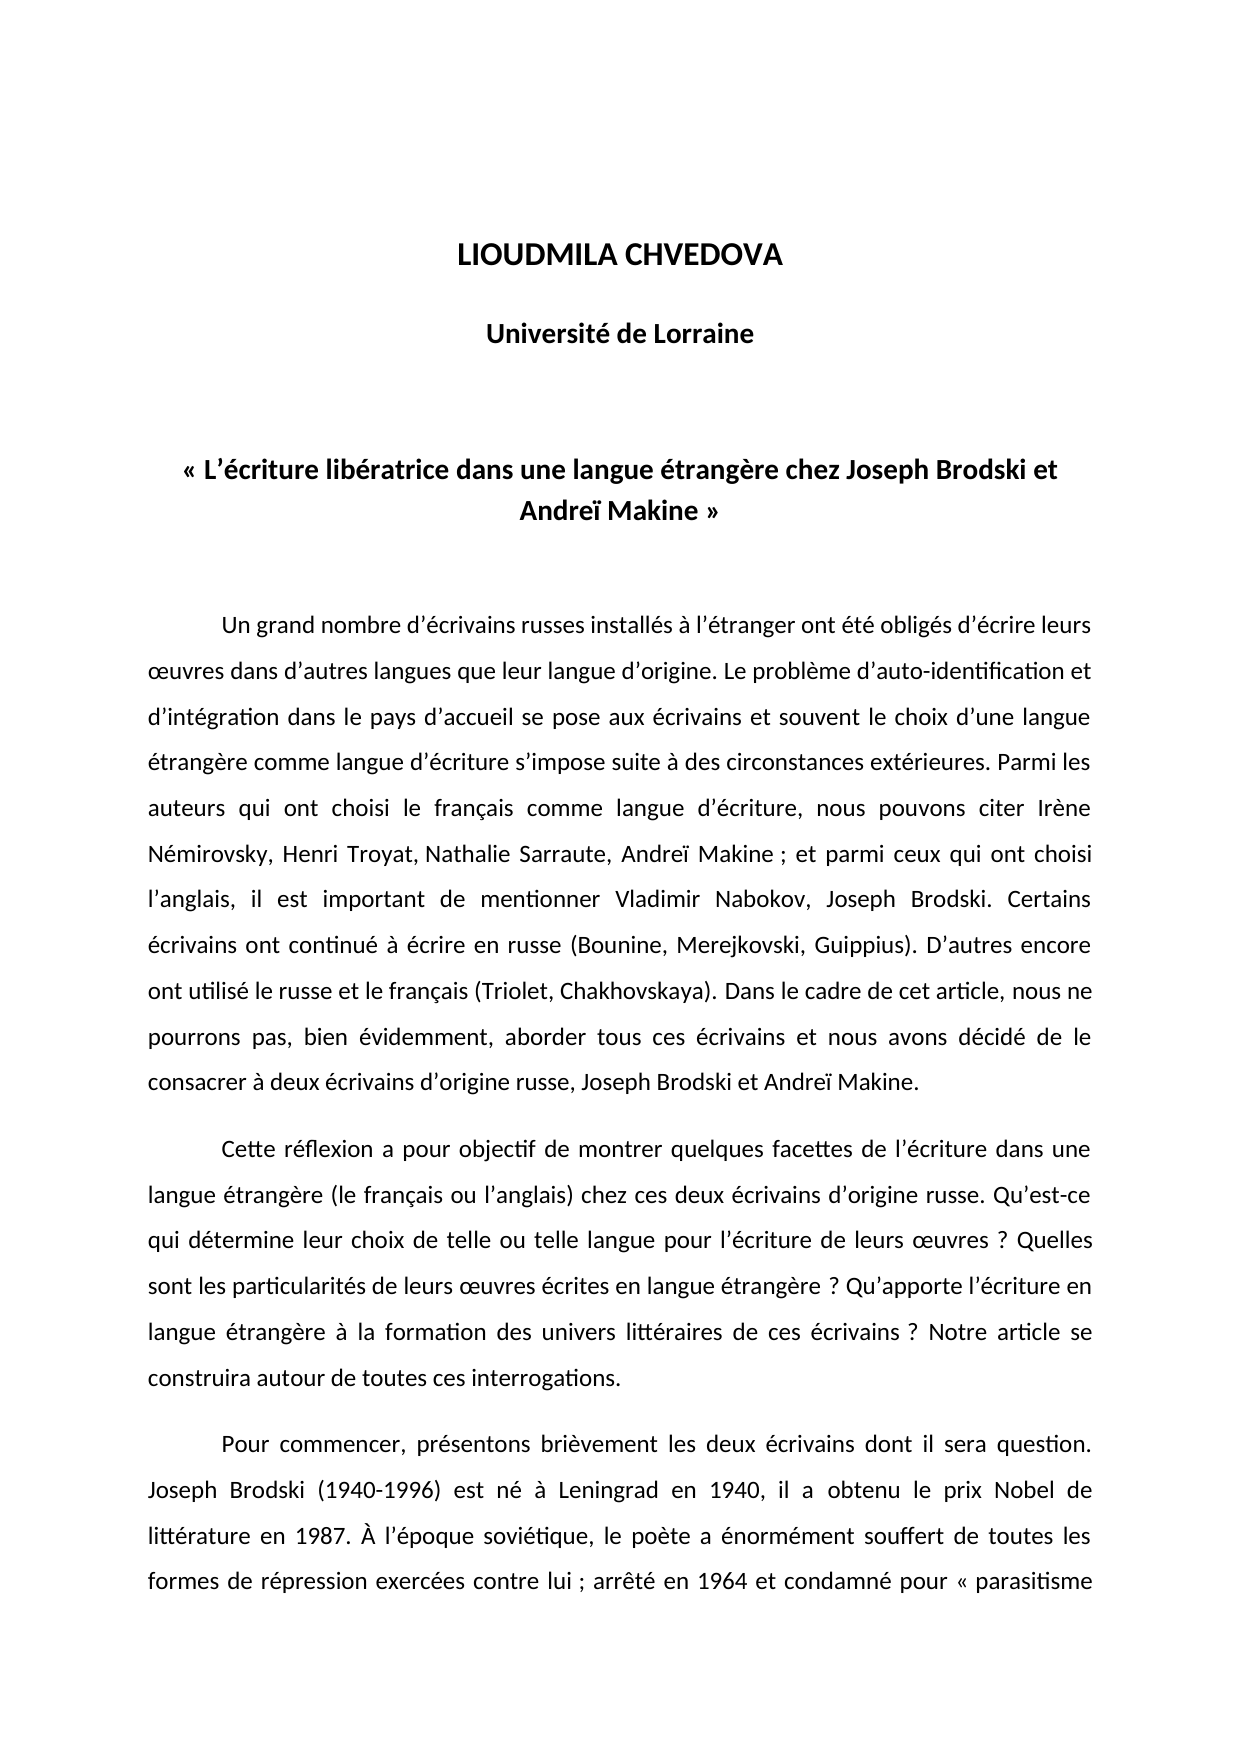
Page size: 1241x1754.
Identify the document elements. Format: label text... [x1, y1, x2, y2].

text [148, 1428, 1093, 1596]
text Université de Lorraine [148, 315, 1093, 350]
text « L’écriture libératrice dans une langue étrangère chez Joseph Brodski et Andreï Makine » [148, 451, 1093, 527]
text LIOUDMILA CHVEDOVA [148, 233, 1093, 273]
text Cette réflexion a pour objectif de montrer quelques facettes de l’écriture dans une langue étrangère (le français ou l’anglais) chez ces deux écrivains d’origine russe. Qu’est-ce qui détermine leur choix de telle ou telle langue pour l’écriture de leurs œuvres ? Quelles sont les particularités de leurs œuvres écrites en langue étrangère ? Qu’apporte l’écriture en langue étrangère à la formation des univers littéraires de ces écrivains ? Notre article se construira autour de toutes ces interrogations. [148, 1133, 1093, 1392]
text Un grand nombre d’écrivains russes installés à l’étranger ont été obligés d’écrire leurs œuvres dans d’autres langues que leur langue d’origine. Le problème d’auto-identification et d’intégration dans le pays d’accueil se pose aux écrivains et souvent le choix d’une langue étrangère comme langue d’écriture s’impose suite à des circonstances extérieures. Parmi les auteurs qui ont choisi le français comme langue d’écriture, nous pouvons citer Irène Némirovsky, Henri Troyat, Nathalie Sarraute, Andreï Makine ; et parmi ceux qui ont choisi l’anglais, il est important de mentionner Vladimir Nabokov, Joseph Brodski. Certains écrivains ont continué à écrire en russe (Bounine, Merejkovski, Guippius). D’autres encore ont utilisé le russe et le français (Triolet, Chakhovskaya). Dans le cadre de cet article, nous ne pourrons pas, bien évidemment, aborder tous ces écrivains et nous avons décidé de le consacrer à deux écrivains d’origine russe, Joseph Brodski et Andreï Makine. [148, 609, 1093, 1097]
